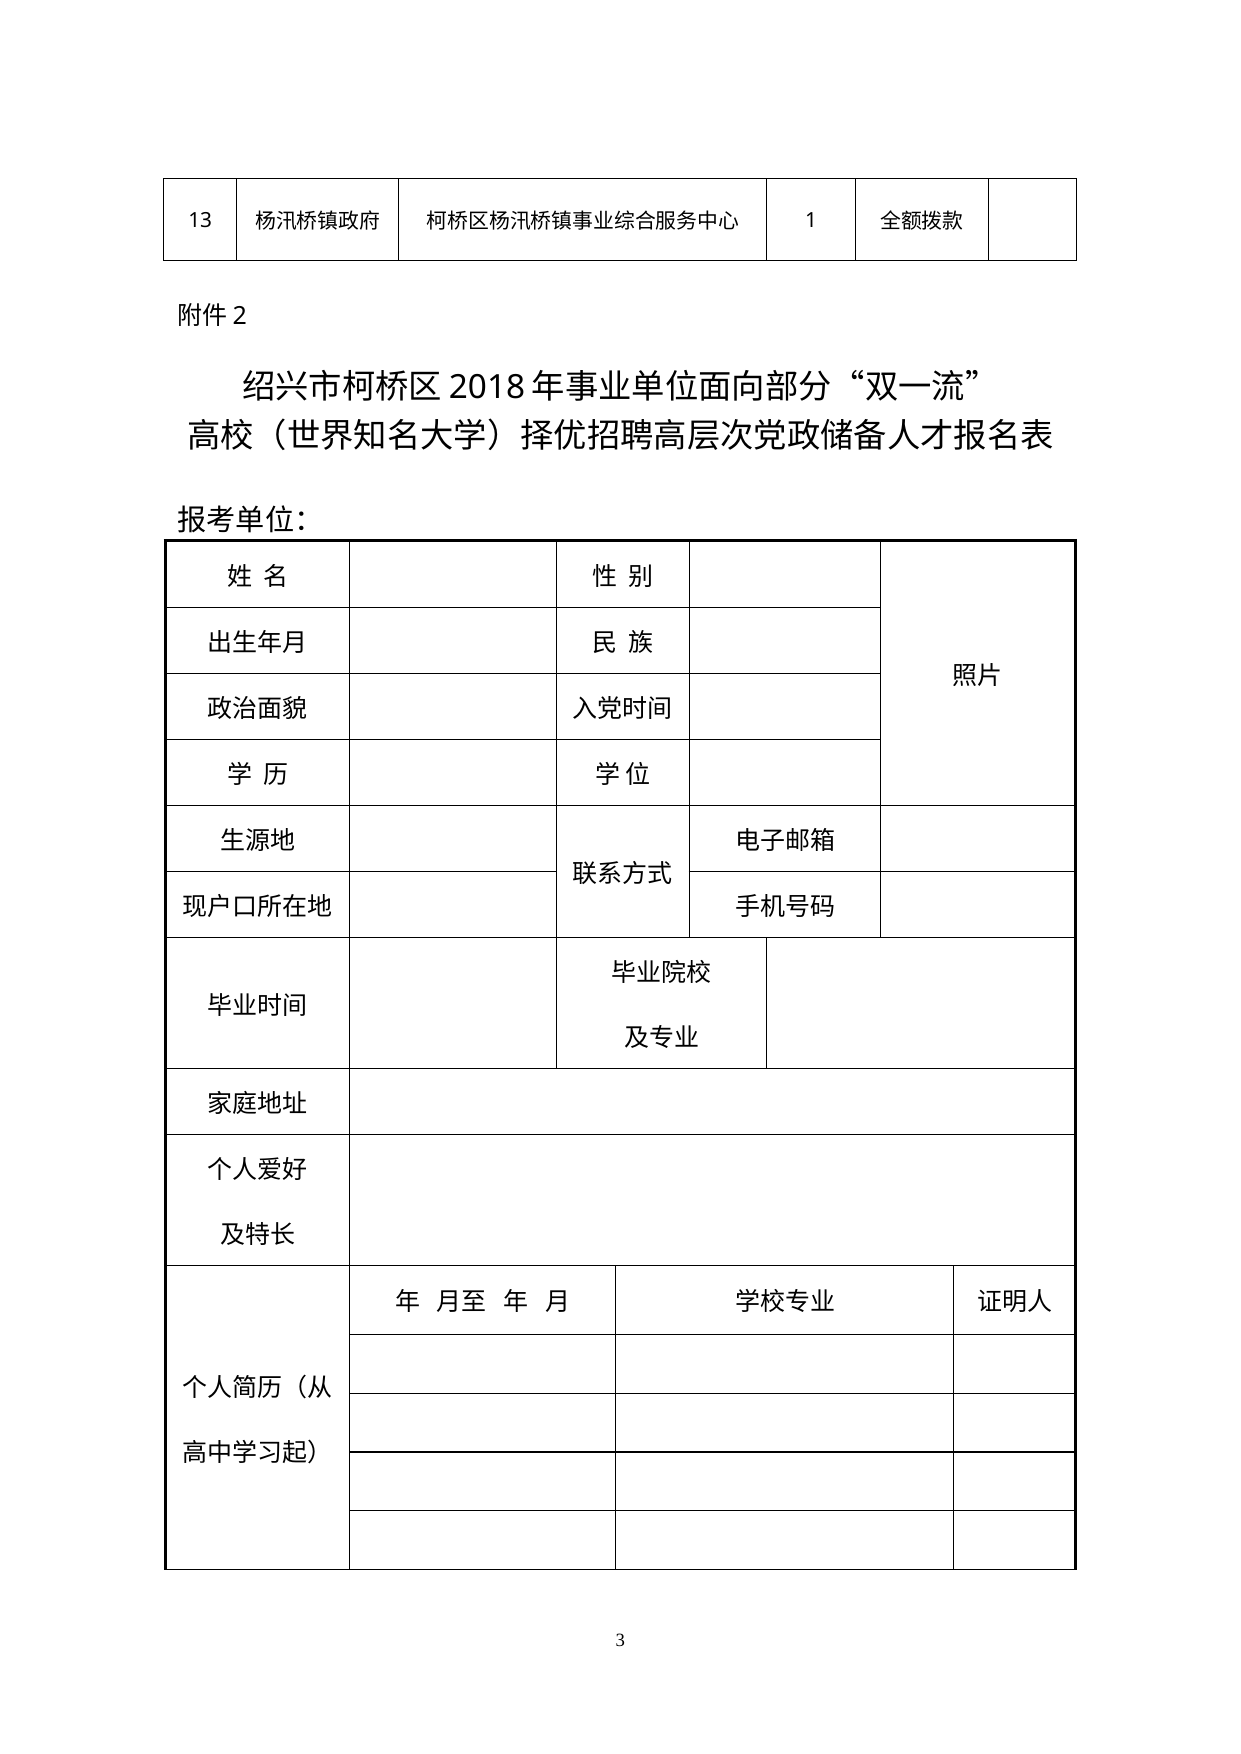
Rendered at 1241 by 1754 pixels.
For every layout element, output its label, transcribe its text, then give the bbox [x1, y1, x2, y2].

table_cell 柯桥区杨汛桥镇事业综合服务中心 [399, 179, 766, 260]
table_cell [767, 938, 1074, 1068]
table_cell 个人简历（从高中学习起） [167, 1266, 349, 1569]
table_header 姓 名 [167, 542, 349, 607]
table_cell [954, 1453, 1074, 1510]
table_cell 家庭地址 [167, 1069, 349, 1134]
table_cell [350, 740, 556, 805]
table_cell 现户口所在地 [167, 872, 349, 937]
table_cell 学 历 [167, 740, 349, 805]
table_cell 生源地 [167, 806, 349, 871]
table_cell 杨汛桥镇政府 [237, 179, 398, 260]
text 附件2 [177, 295, 1063, 331]
table_cell 1 [767, 179, 855, 260]
table_cell [350, 1394, 615, 1451]
table_cell [350, 1511, 615, 1569]
table_cell 出生年月 [167, 608, 349, 673]
table_cell [616, 1335, 953, 1392]
table_cell [954, 1394, 1074, 1451]
table_cell 电子邮箱 [690, 806, 880, 871]
table_cell [954, 1335, 1074, 1392]
table_cell 政治面貌 [167, 674, 349, 739]
table_cell [881, 872, 1074, 937]
table_header [350, 542, 556, 607]
table_cell [350, 1135, 1074, 1265]
table_cell 证明人 [954, 1266, 1074, 1333]
table_cell [690, 740, 880, 805]
table_cell [690, 608, 880, 673]
table_cell [616, 1453, 953, 1510]
table_cell 学校专业 [616, 1266, 953, 1333]
table_cell [616, 1511, 953, 1569]
table_cell [350, 1453, 615, 1510]
table_cell [690, 674, 880, 739]
table_cell 个人爱好 及特长 [167, 1135, 349, 1265]
table_cell [881, 806, 1074, 871]
table_cell [350, 1069, 1074, 1134]
table_cell 学 位 [557, 740, 689, 805]
table_cell [350, 938, 556, 1068]
table_cell 毕业时间 [167, 938, 349, 1068]
table_header [690, 542, 880, 607]
text 绍兴市柯桥区2018年事业单位面向部分“双一流” [177, 360, 1063, 409]
table_cell [954, 1511, 1074, 1569]
table_header 照片 [881, 542, 1074, 805]
table_cell [350, 1335, 615, 1392]
table_cell 年 月至 年 月 [350, 1266, 615, 1333]
table_cell [350, 608, 556, 673]
table_cell [989, 179, 1076, 260]
table_cell 民 族 [557, 608, 689, 673]
table_cell 入党时间 [557, 674, 689, 739]
table_cell 手机号码 [690, 872, 880, 937]
table_cell 毕业院校 及专业 [557, 938, 766, 1068]
table_cell [350, 806, 556, 871]
table_cell [616, 1394, 953, 1451]
table_cell [350, 674, 556, 739]
table_cell 13 [164, 179, 236, 260]
table_cell [350, 872, 556, 937]
table_header 性 别 [557, 542, 689, 607]
table_cell 联系方式 [557, 806, 689, 937]
text 高校（世界知名大学）择优招聘高层次党政储备人才报名表 [177, 409, 1063, 457]
table_cell 全额拨款 [856, 179, 988, 260]
text 报考单位： [177, 497, 1063, 539]
